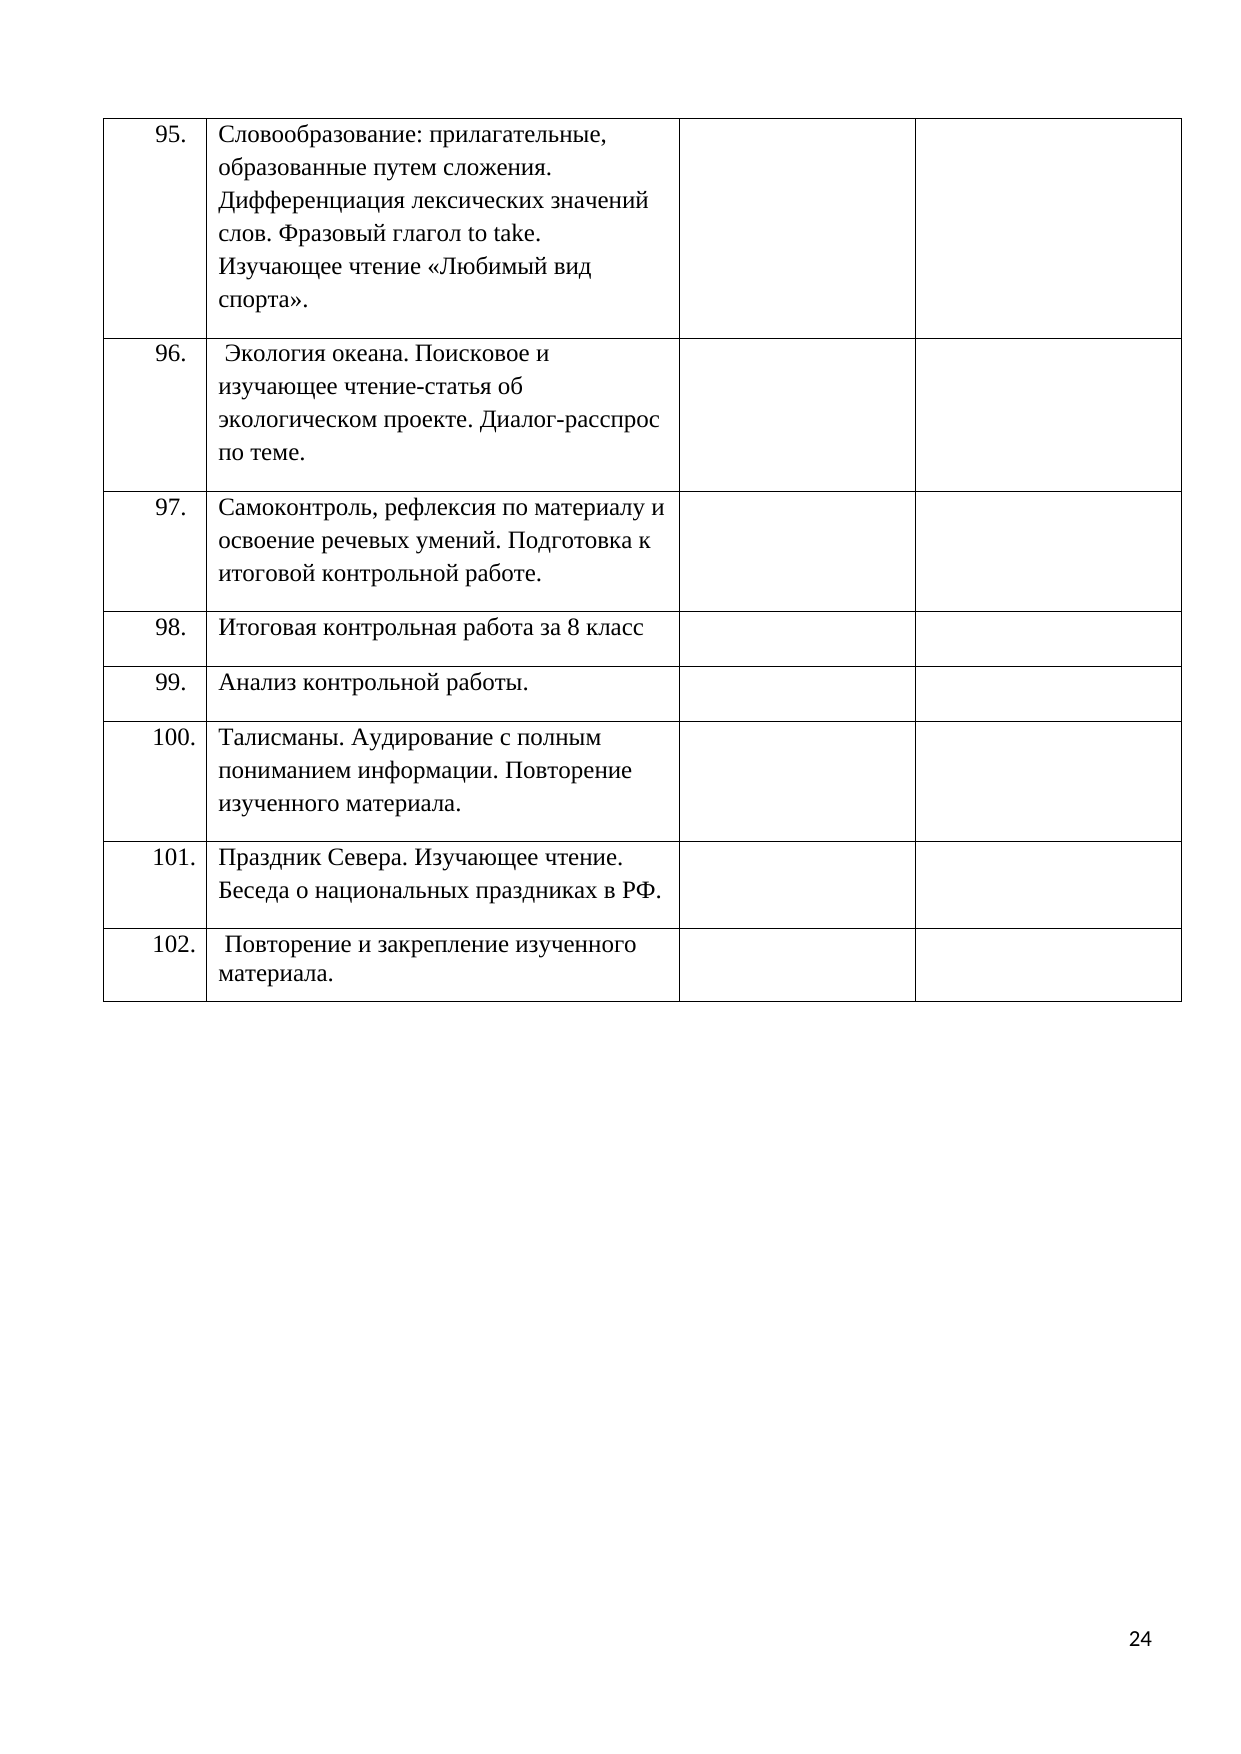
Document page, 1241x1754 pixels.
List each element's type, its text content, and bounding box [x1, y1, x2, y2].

table_cell Талисманы. Аудирование с полным пониманием информации. Повторение изученного материала. [207, 722, 679, 841]
table_cell [104, 339, 206, 491]
table_cell Анализ контрольной работы. [207, 667, 679, 721]
table_cell [680, 339, 915, 491]
table_cell Экология океана. Поисковое и изучающее чтение-статья об экологическом проекте. Диалог-расспрос по теме. [207, 339, 679, 491]
table_cell Словообразование: прилагательные, образованные путем сложения. Дифференциация лексических значений слов. Фразовый глагол to take. Изучающее чтение «Любимый вид спорта». [207, 119, 679, 337]
table_cell Повторение и закрепление изученного материала. [207, 929, 679, 1001]
table_cell [916, 119, 1181, 337]
table_cell [680, 722, 915, 841]
table_cell [916, 667, 1181, 721]
table_cell Праздник Севера. Изучающее чтение. Беседа о национальных праздниках в РФ. [207, 842, 679, 928]
table_cell [104, 722, 206, 841]
table_cell [916, 929, 1181, 1001]
table_cell [916, 722, 1181, 841]
table_cell Итоговая контрольная работа за 8 класс [207, 612, 679, 666]
table_cell [680, 929, 915, 1001]
table_cell [104, 842, 206, 928]
table_cell [104, 612, 206, 666]
table_cell [104, 667, 206, 721]
table_cell [680, 842, 915, 928]
table_cell [916, 492, 1181, 611]
table_cell [104, 492, 206, 611]
table_cell [680, 612, 915, 666]
table_cell [104, 929, 206, 1001]
table_cell [680, 492, 915, 611]
table_cell [916, 339, 1181, 491]
table_cell [916, 612, 1181, 666]
table_cell Самоконтроль, рефлексия по материалу и освоение речевых умений. Подготовка к итоговой контрольной работе. [207, 492, 679, 611]
table_cell [104, 119, 206, 337]
table_cell [680, 119, 915, 337]
table_cell [916, 842, 1181, 928]
table_cell [680, 667, 915, 721]
